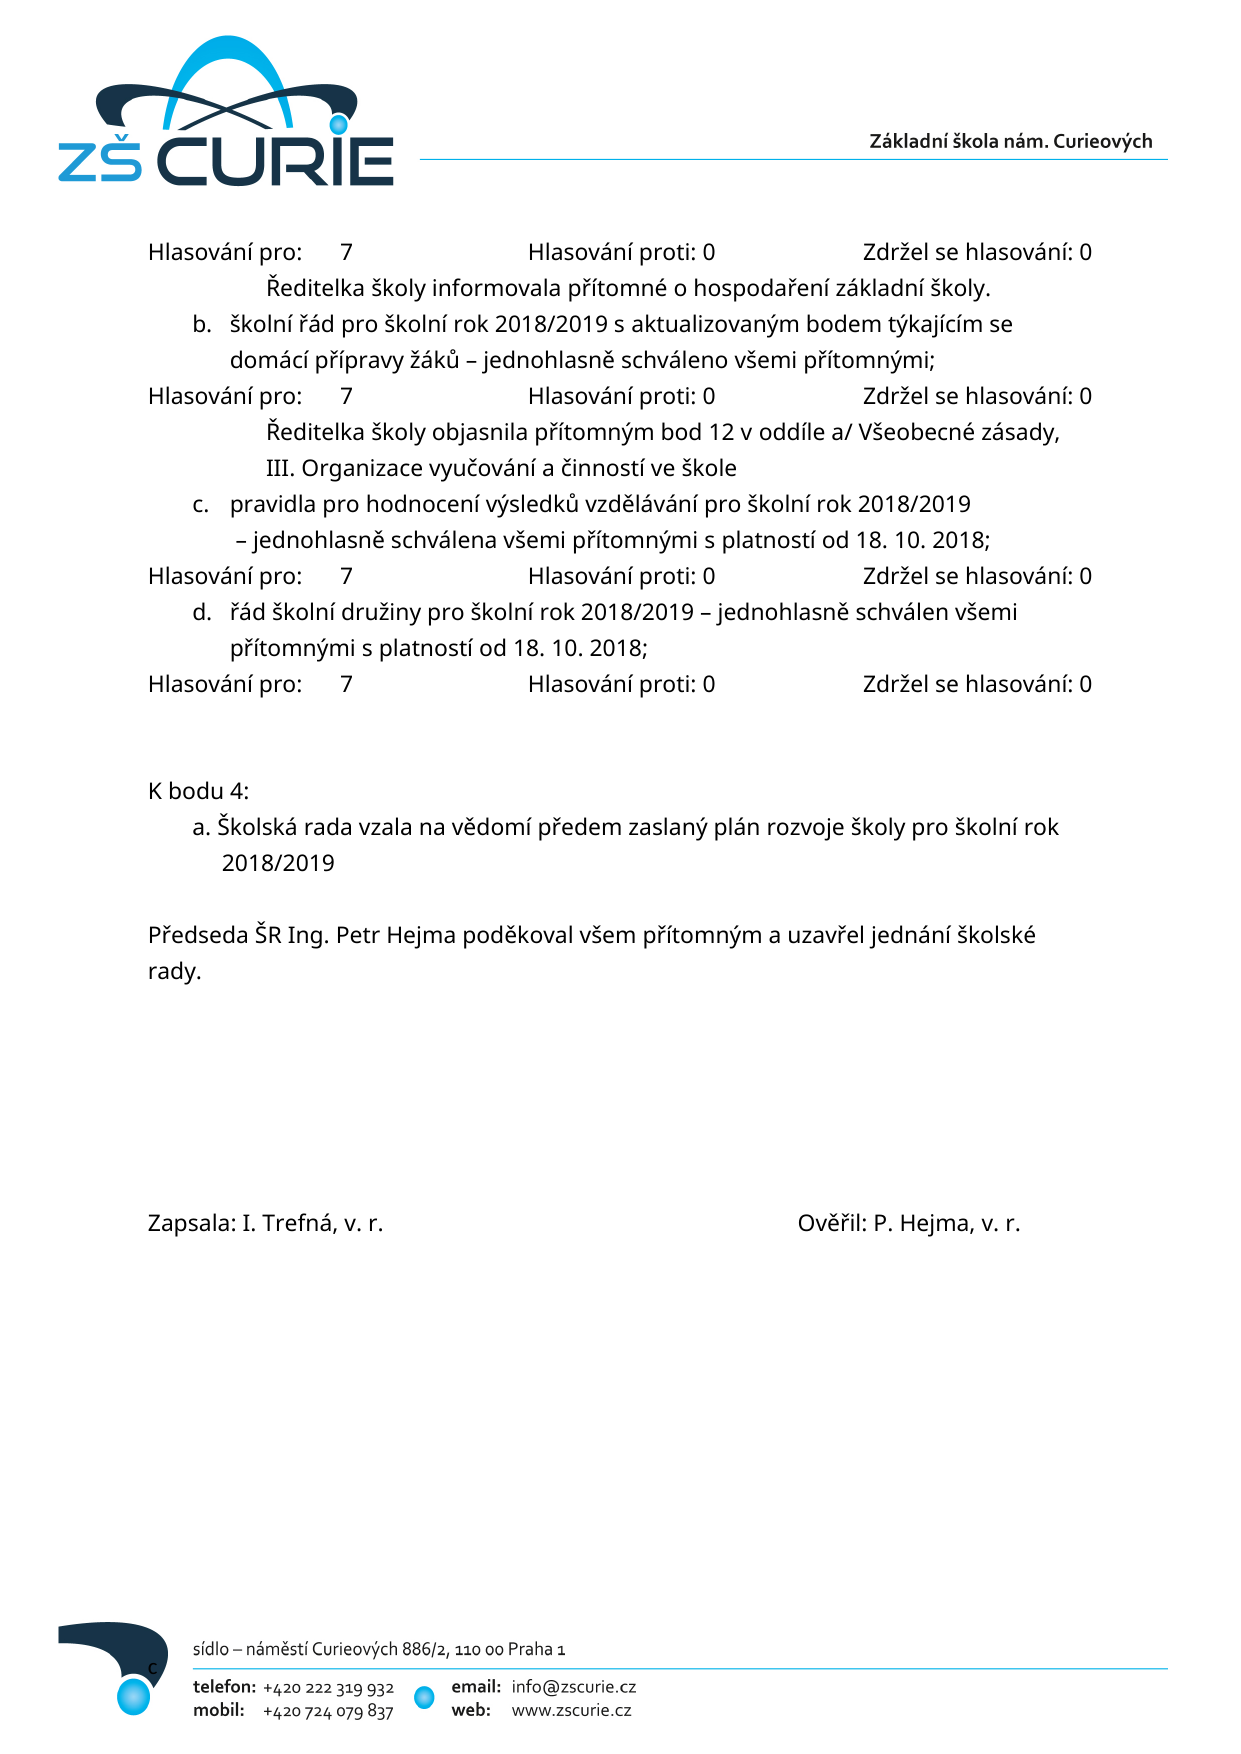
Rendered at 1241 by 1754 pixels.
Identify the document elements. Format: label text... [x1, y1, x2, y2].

text Ředitelka školy objasnila přítomným bod 12 v oddíle a/ Všeobecné zásady, III. Organizace vyučování a činností ve škole [148, 416, 1092, 483]
list – jednohlasně schválena všemi přítomnými s platností od 18. 10. 2018; [229, 524, 1092, 555]
text Hlasování pro: 7 Hlasování proti: 0 Zdržel se hlasování: 0 [148, 667, 1092, 699]
list pravidla pro hodnocení výsledků vzdělávání pro školní rok 2018/2019 [192, 488, 1092, 519]
text a. Školská rada vzala na vědomí předem zaslaný plán rozvoje školy pro školní rok 2018/2019 [192, 811, 1092, 878]
text Hlasování pro: 7 Hlasování proti: 0 Zdržel se hlasování: 0 [148, 380, 1092, 411]
text Zapsala: I. Trefná, v. r. Ověřil: P. Hejma, v. r. [148, 1207, 1092, 1238]
list školní řád pro školní rok 2018/2019 s aktualizovaným bodem týkajícím se domácí přípravy žáků – jednohlasně schváleno všemi přítomnými; [192, 308, 1092, 375]
picture [0, 1, 1241, 197]
text Předseda ŠR Ing. Petr Hejma poděkoval všem přítomným a uzavřel jednání školské rady. [148, 919, 1092, 986]
picture [0, 1603, 1241, 1754]
text Hlasování pro: 7 Hlasování proti: 0 Zdržel se hlasování: 0 [148, 560, 1092, 591]
list řád školní družiny pro školní rok 2018/2019 – jednohlasně schválen všemi přítomnými s platností od 18. 10. 2018; [192, 596, 1092, 663]
text Ředitelka školy informovala přítomné o hospodaření základní školy. [148, 272, 1092, 303]
text Hlasování pro: 7 Hlasování proti: 0 Zdržel se hlasování: 0 [148, 236, 1092, 267]
text K bodu 4: [148, 775, 1092, 807]
